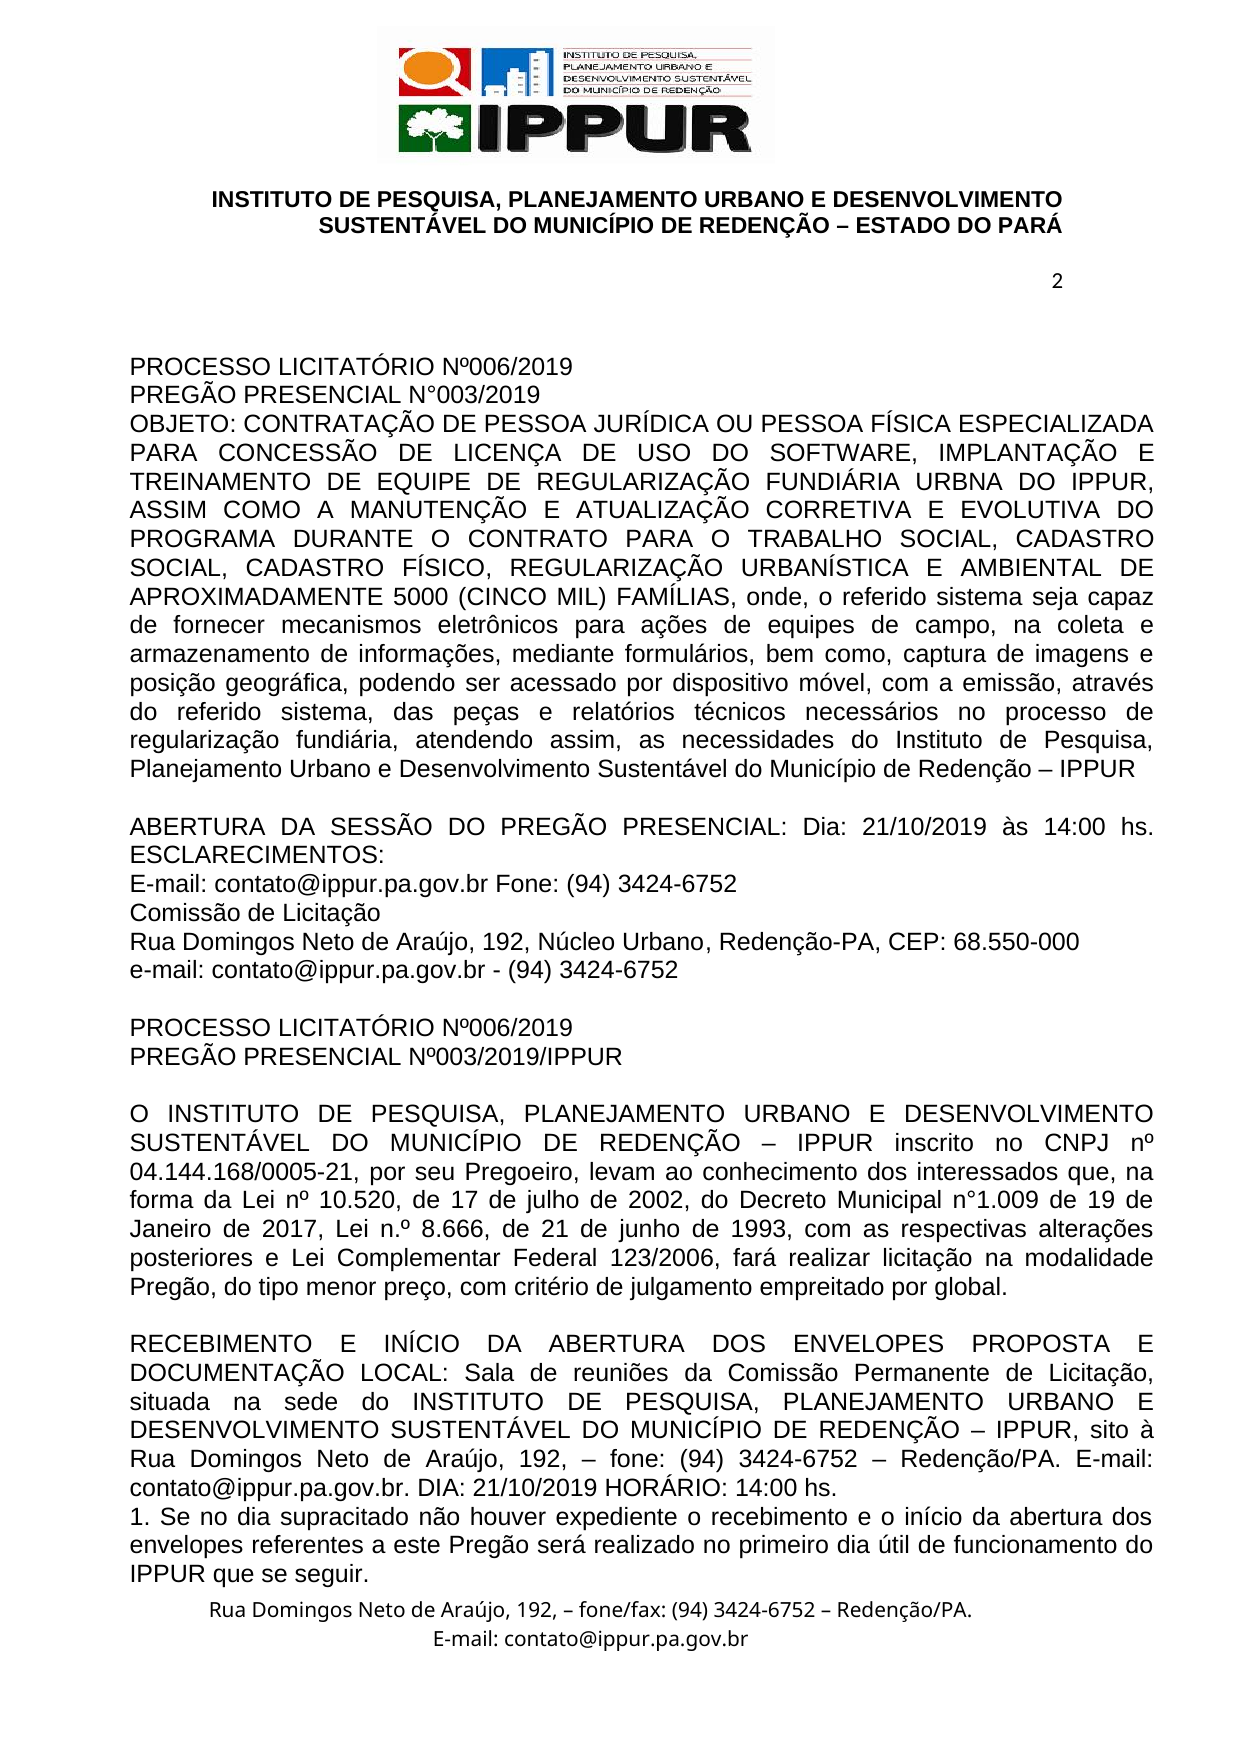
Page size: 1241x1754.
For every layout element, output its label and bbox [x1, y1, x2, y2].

picture [376, 26, 776, 171]
table_header [107, 323, 1155, 1588]
